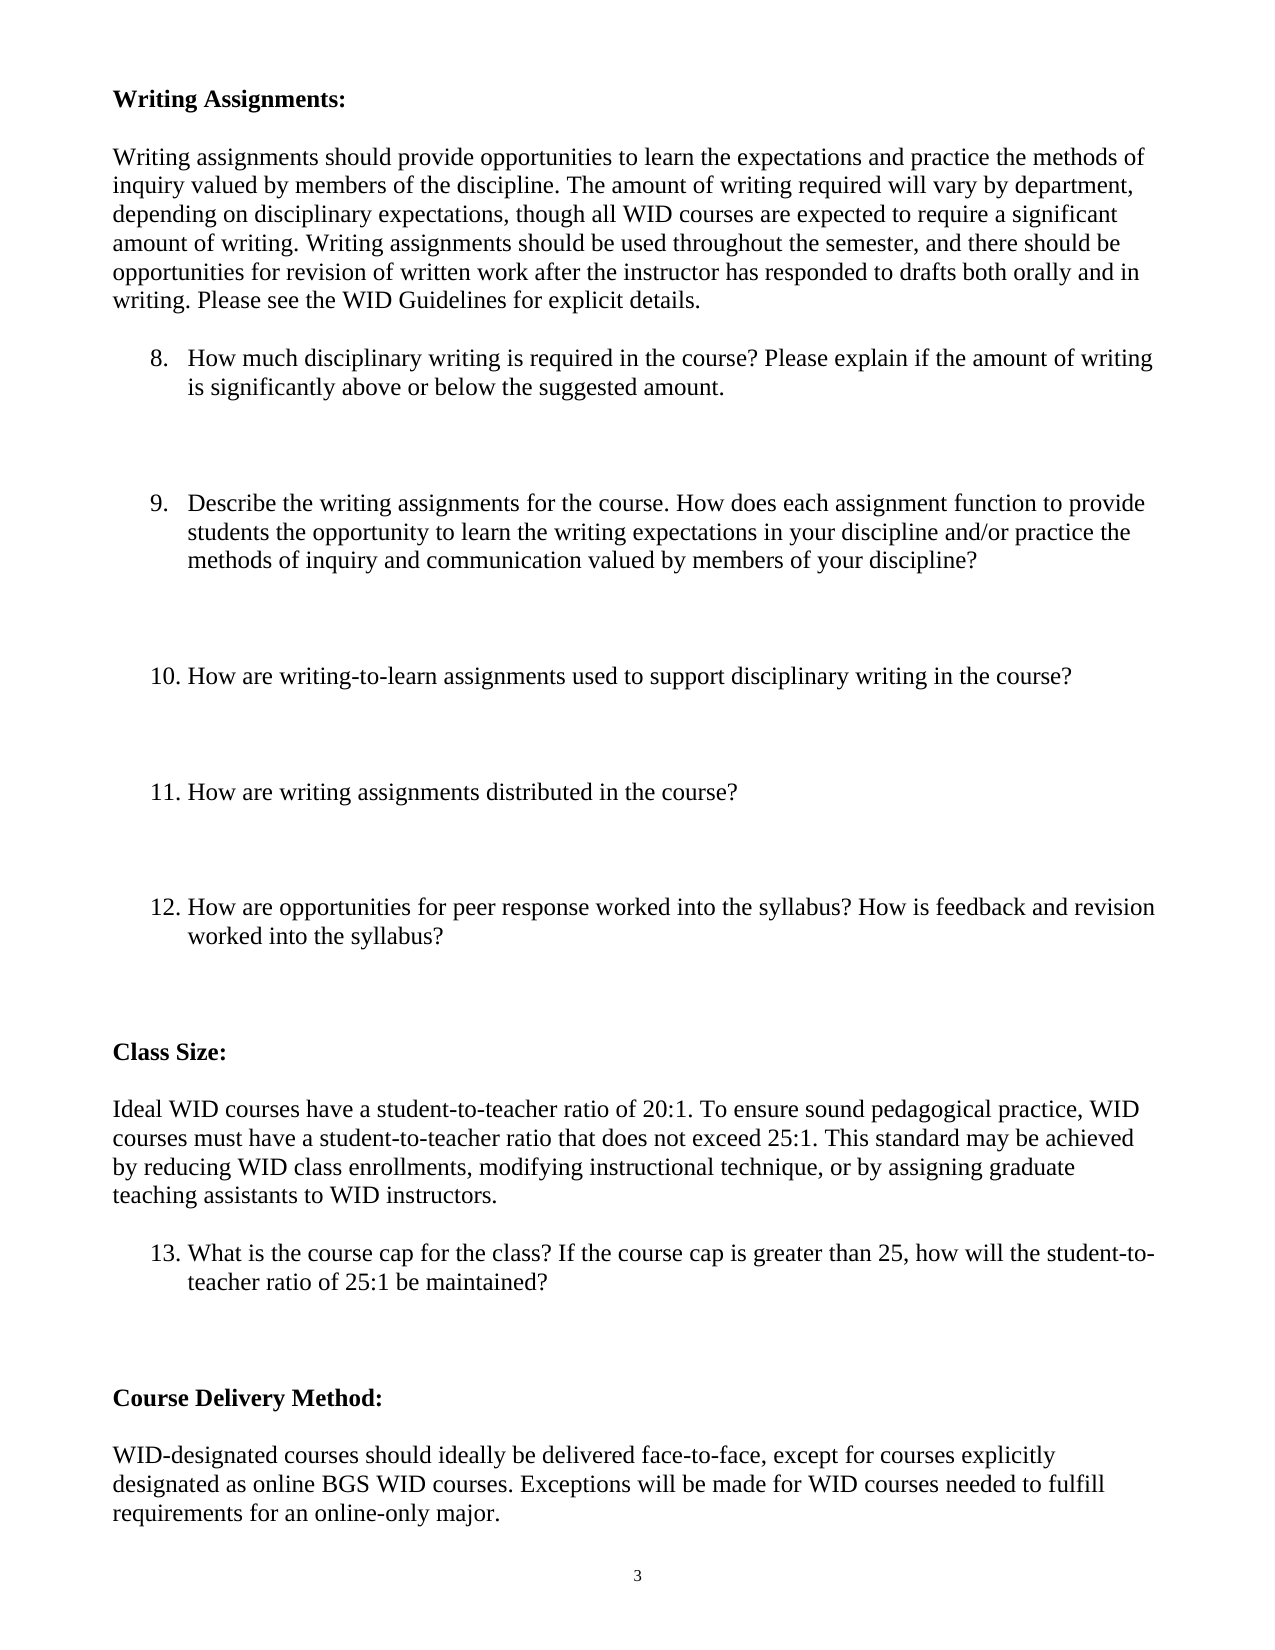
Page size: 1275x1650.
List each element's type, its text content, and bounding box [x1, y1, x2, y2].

text WID-designated courses should ideally be delivered face-to-face, except for courses explicitly designated as online BGS WID courses. Exceptions will be made for WID courses needed to fulfill requirements for an online-only major. [112, 1441, 1162, 1527]
text Ideal WID courses have a student-to-teacher ratio of 20:1. To ensure sound pedagogical practice, WID courses must have a student-to-teacher ratio that does not exceed 25:1. This standard may be achieved by reducing WID class enrollments, modifying instructional technique, or by assigning graduate teaching assistants to WID instructors. [112, 1094, 1162, 1209]
text Course Delivery Method: [112, 1383, 1162, 1412]
list How are writing-to-learn assignments used to support disciplinary writing in the course? [150, 661, 1162, 690]
list How are opportunities for peer response worked into the syllabus? How is feedback and revision worked into the syllabus? [150, 892, 1162, 950]
list How much disciplinary writing is required in the course? Please explain if the amount of writing is significantly above or below the suggested amount. [150, 343, 1162, 401]
list Describe the writing assignments for the course. How does each assignment function to provide students the opportunity to learn the writing expectations in your discipline and/or practice the methods of inquiry and communication valued by members of your discipline? [150, 488, 1162, 574]
text Writing Assignments: [112, 84, 1162, 113]
list How are writing assignments distributed in the course? [150, 777, 1162, 806]
list What is the course cap for the class? If the course cap is greater than 25, how will the student-to-teacher ratio of 25:1 be maintained? [150, 1238, 1162, 1296]
text Writing assignments should provide opportunities to learn the expectations and practice the methods of inquiry valued by members of the discipline. The amount of writing required will vary by department, depending on disciplinary expectations, though all WID courses are expected to require a significant amount of writing. Writing assignments should be used throughout the semester, and there should be opportunities for revision of written work after the instructor has responded to drafts both orally and in writing. Please see the WID Guidelines for explicit details. [112, 142, 1162, 314]
text Class Size: [112, 1037, 1162, 1066]
